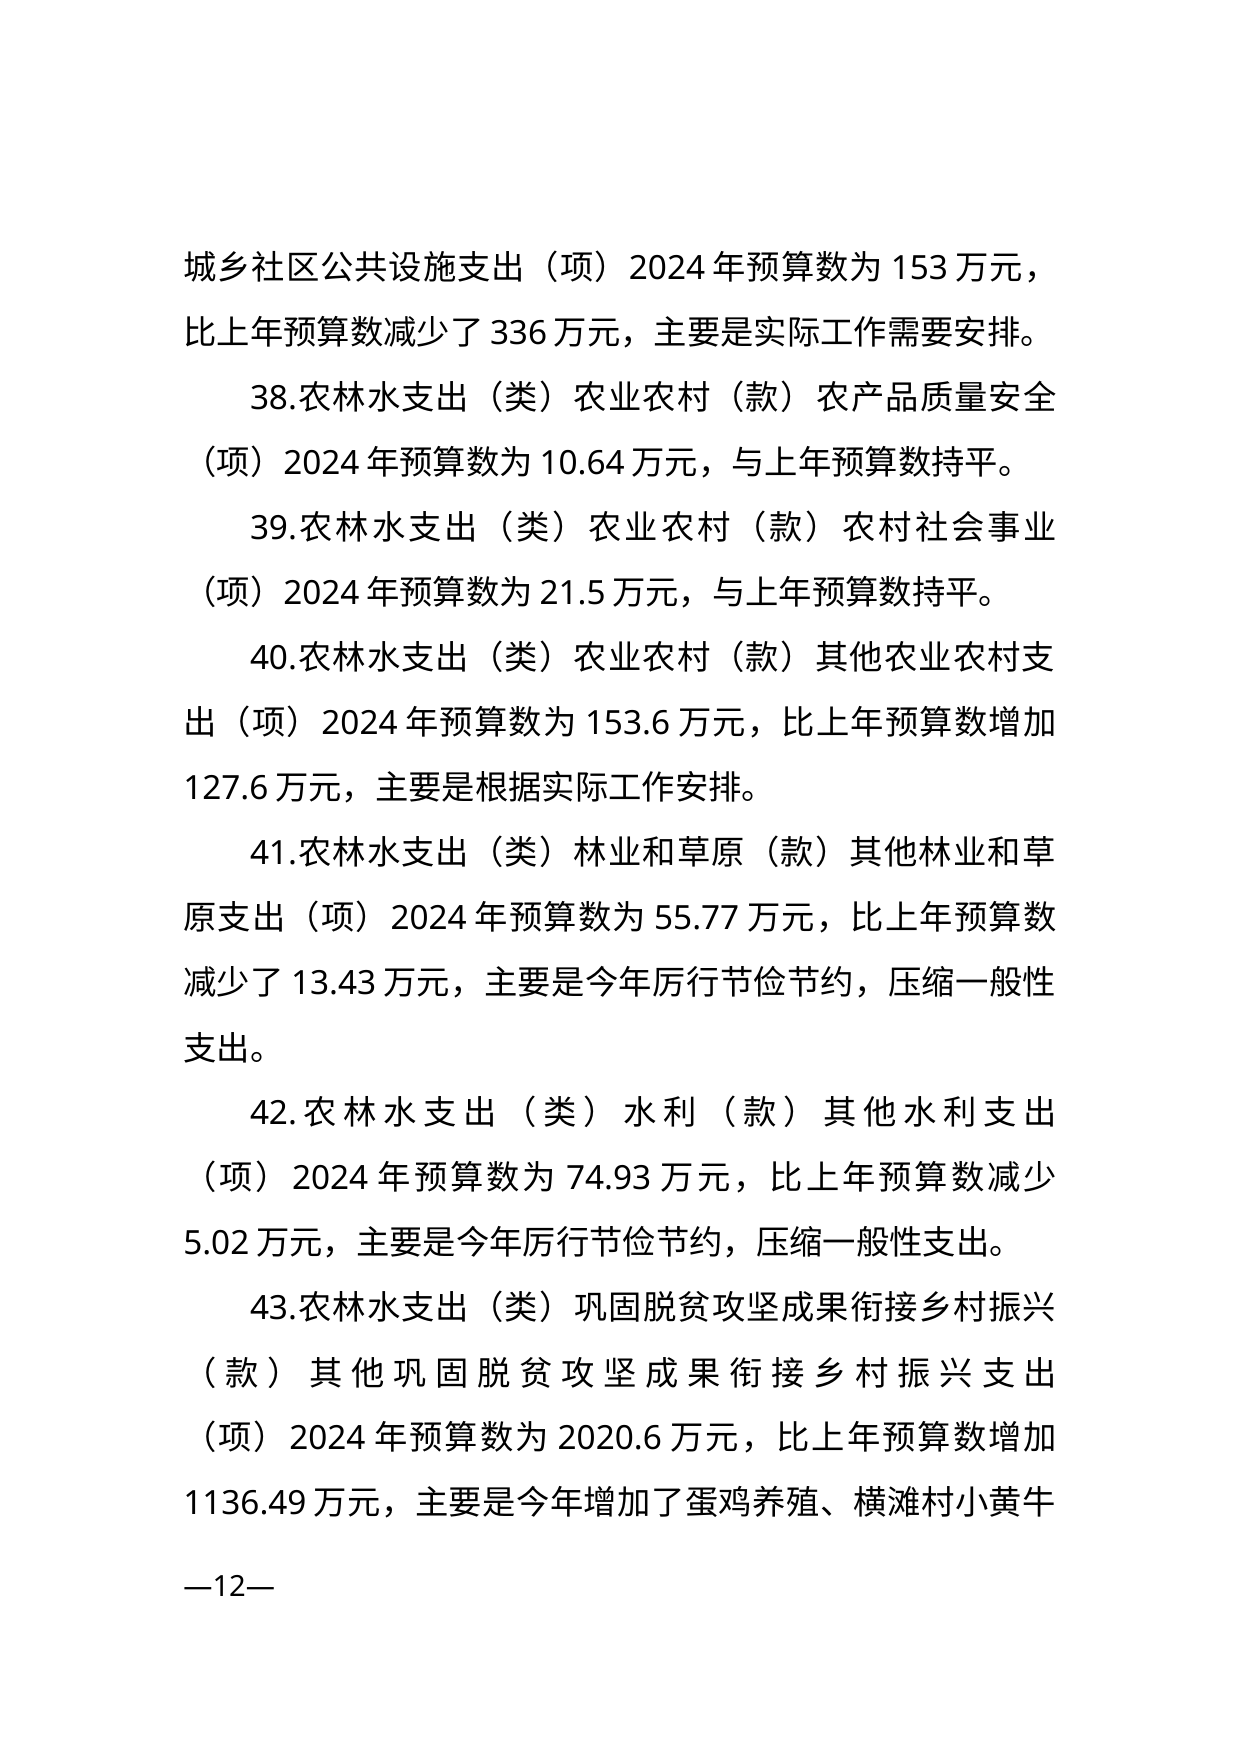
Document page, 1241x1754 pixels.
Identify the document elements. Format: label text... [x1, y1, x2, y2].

list 42.农林水支出（类）水利（款）其他水利支出（项）2024年预算数为74.93万元，比上年预算数减少5.02万元，主要是今年厉行节俭节约，压缩一般性支出。 [183, 1078, 1057, 1273]
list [183, 1273, 1057, 1533]
list 38.农林水支出（类）农业农村（款）农产品质量安全（项）2024年预算数为10.64万元，与上年预算数持平。 [183, 363, 1057, 493]
list 39.农林水支出（类）农业农村（款）农村社会事业（项）2024年预算数为21.5万元，与上年预算数持平。 [183, 493, 1057, 623]
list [183, 233, 1057, 363]
list 40.农林水支出（类）农业农村（款）其他农业农村支出（项）2024年预算数为153.6万元，比上年预算数增加127.6万元，主要是根据实际工作安排。 [183, 623, 1057, 818]
list 41.农林水支出（类）林业和草原（款）其他林业和草原支出（项）2024年预算数为55.77万元，比上年预算数减少了13.43万元，主要是今年厉行节俭节约，压缩一般性支出。 [183, 818, 1057, 1078]
